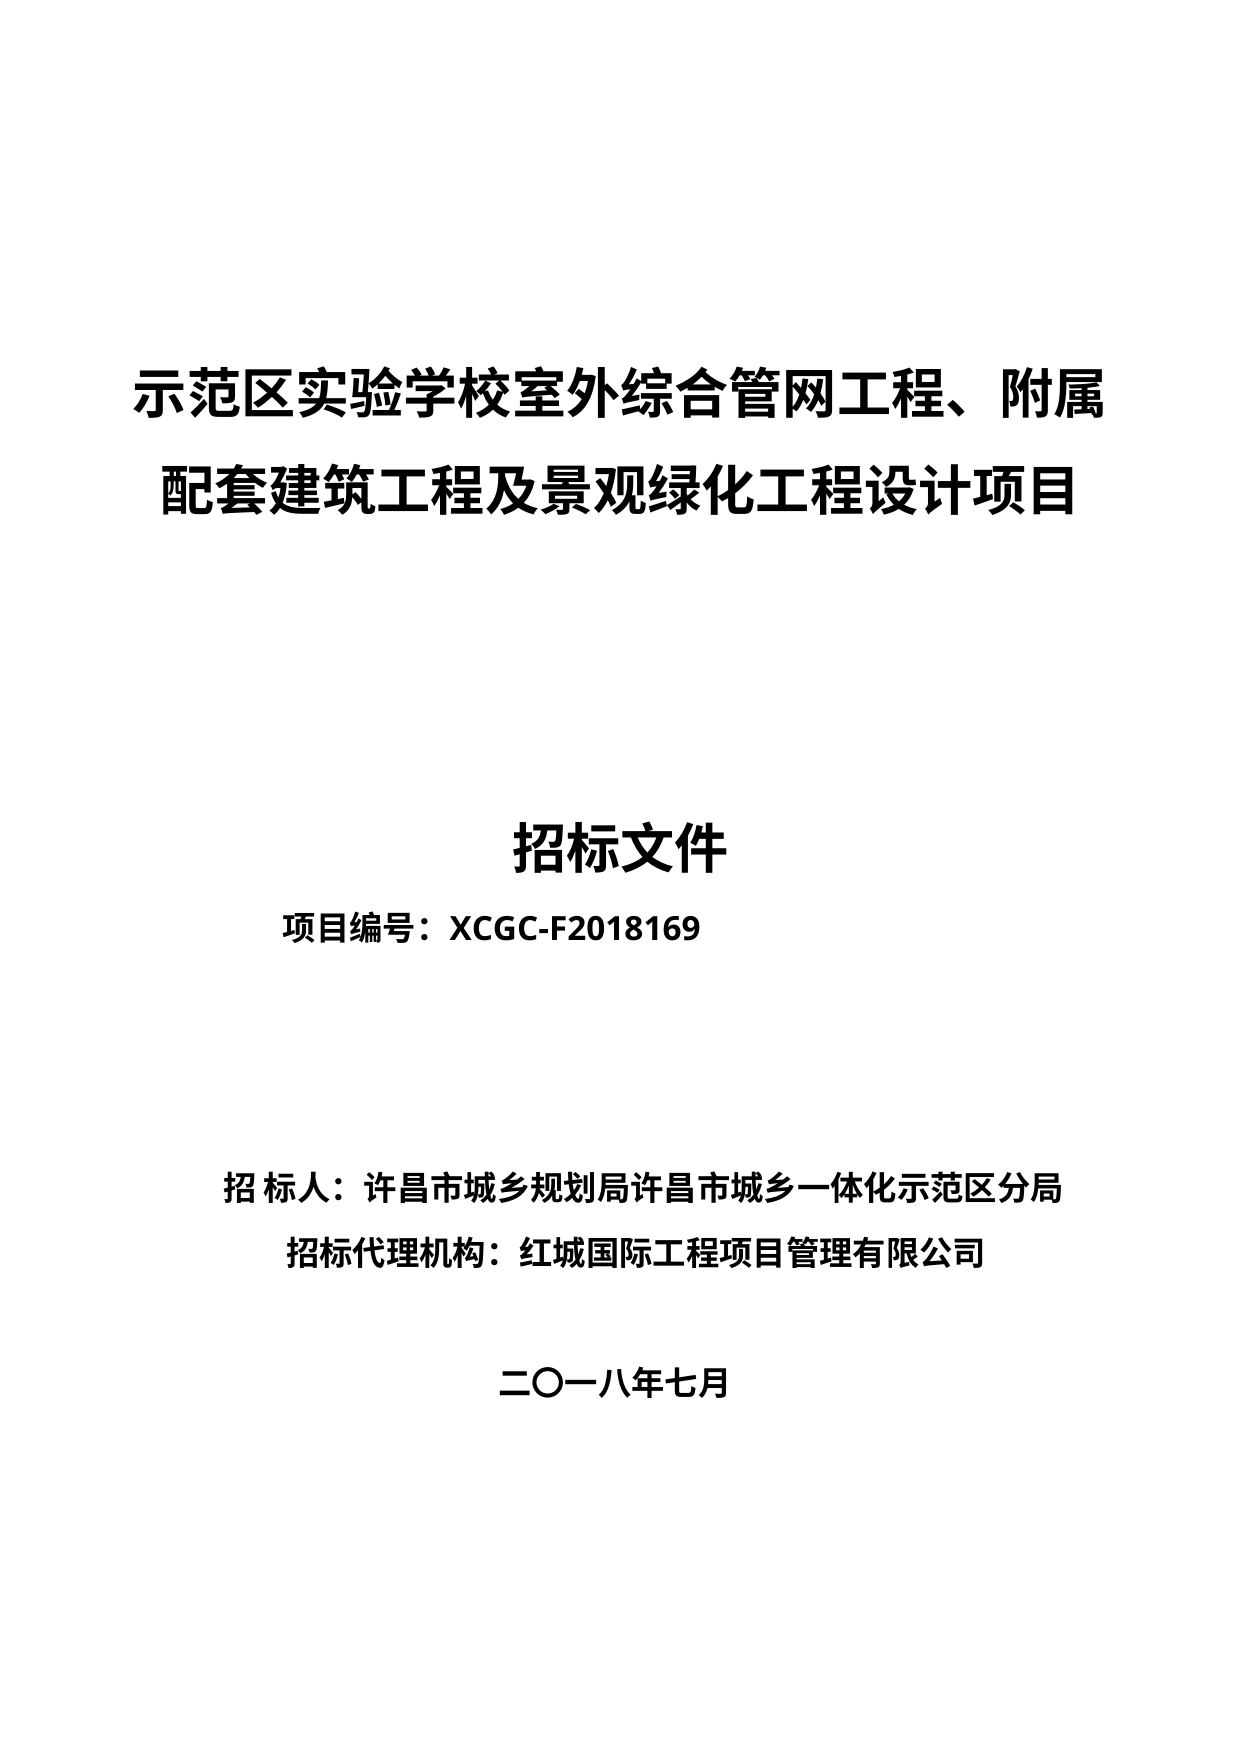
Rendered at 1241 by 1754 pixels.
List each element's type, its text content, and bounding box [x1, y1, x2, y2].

text 示范区实验学校室外综合管网工程、附属配套建筑工程及景观绿化工程设计项目 [118, 341, 1122, 536]
text 项目编号：XCGC-F2018169 [118, 893, 1122, 958]
text 招 标人：许昌市城乡规划局许昌市城乡一体化示范区分局 [153, 1153, 1122, 1218]
text 二〇一八年七月 [118, 1348, 1122, 1413]
text 招标文件 [118, 796, 1122, 893]
text 招标代理机构：红城国际工程项目管理有限公司 [153, 1218, 1122, 1283]
